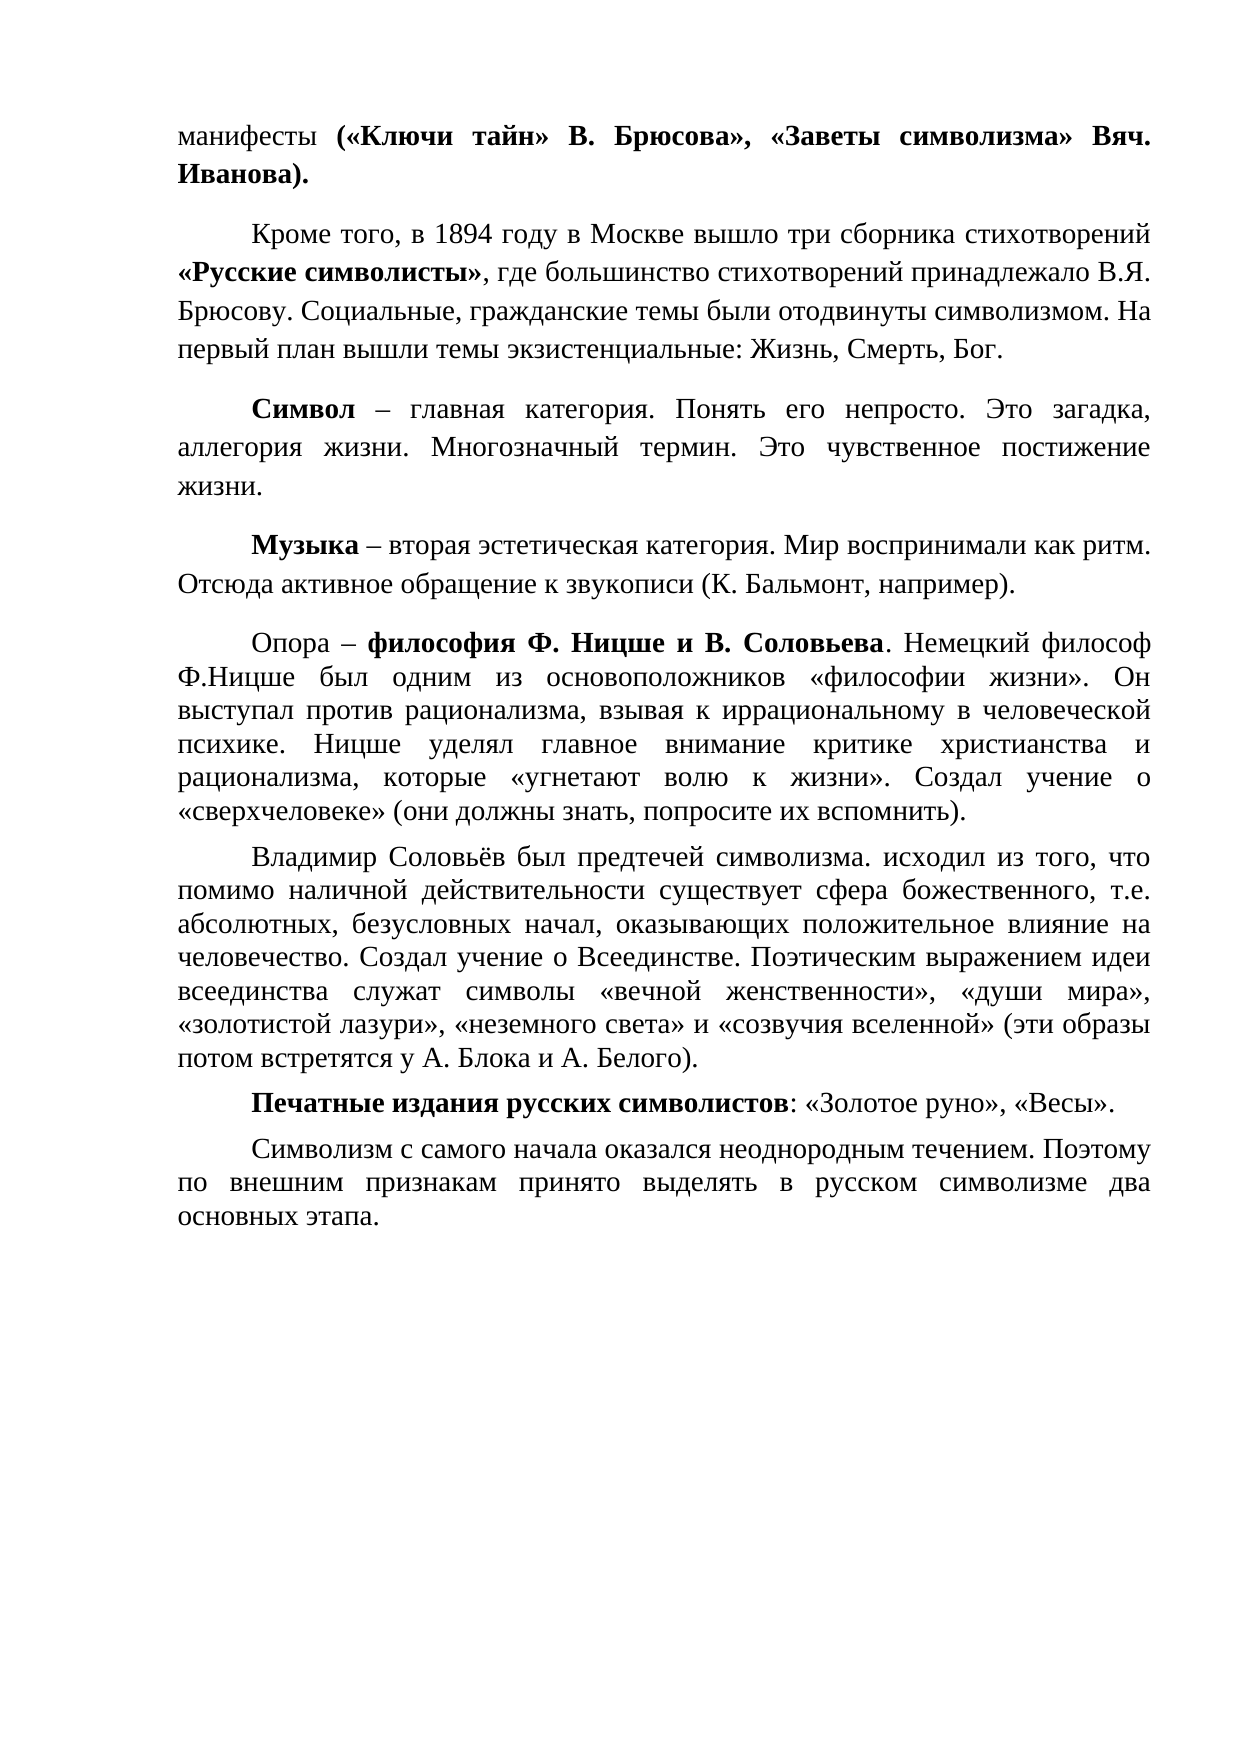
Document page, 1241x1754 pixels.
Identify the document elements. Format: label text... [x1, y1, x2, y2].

text Опора – философия Ф. Ницше и В. Соловьева. Немецкий философ Ф.Ницше был одним из основоположников «философии жизни». Он выступал против рационализма, взывая к иррациональному в человеческой психике. Ницше уделял главное внимание критике христианства и рационализма, которые «угнетают волю к жизни». Создал учение о «сверхчеловеке» (они должны знать, попросите их вспомнить). [177, 625, 1152, 827]
text Символ – главная категория. Понять его непросто. Это загадка, аллегория жизни. Многозначный термин. Это чувственное постижение жизни. [177, 391, 1152, 502]
text Музыка – вторая эстетическая категория. Мир воспринимали как ритм. Отсюда активное обращение к звукописи (К. Бальмонт, например). [177, 527, 1152, 599]
text Символизм с самого начала оказался неоднородным течением. Поэтому по внешним признакам принято выделять в русском символизме два основных этапа. [177, 1131, 1152, 1232]
text Владимир Соловьёв был предтечей символизма. исходил из того, что помимо наличной действительности существует сфера божественного, т.е. абсолютных, безусловных начал, оказывающих положительное влияние на человечество. Создал учение о Всеединстве. Поэтическим выражением идеи всеединства служат символы «вечной женственности», «души мира», «золотистой лазури», «неземного света» и «созвучия вселенной» (эти образы потом встретятся у А. Блока и А. Белого). [177, 839, 1152, 1073]
text Кроме того, в 1894 году в Москве вышло три сборника стихотворений «Русские символисты», где большинство стихотворений принадлежало В.Я. Брюсову. Социальные, гражданские темы были отодвинуты символизмом. На первый план вышли темы экзистенциальные: Жизнь, Смерть, Бог. [177, 216, 1152, 365]
text Печатные издания русских символистов: «Золотое руно», «Весы». [177, 1085, 1152, 1119]
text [177, 118, 1152, 190]
